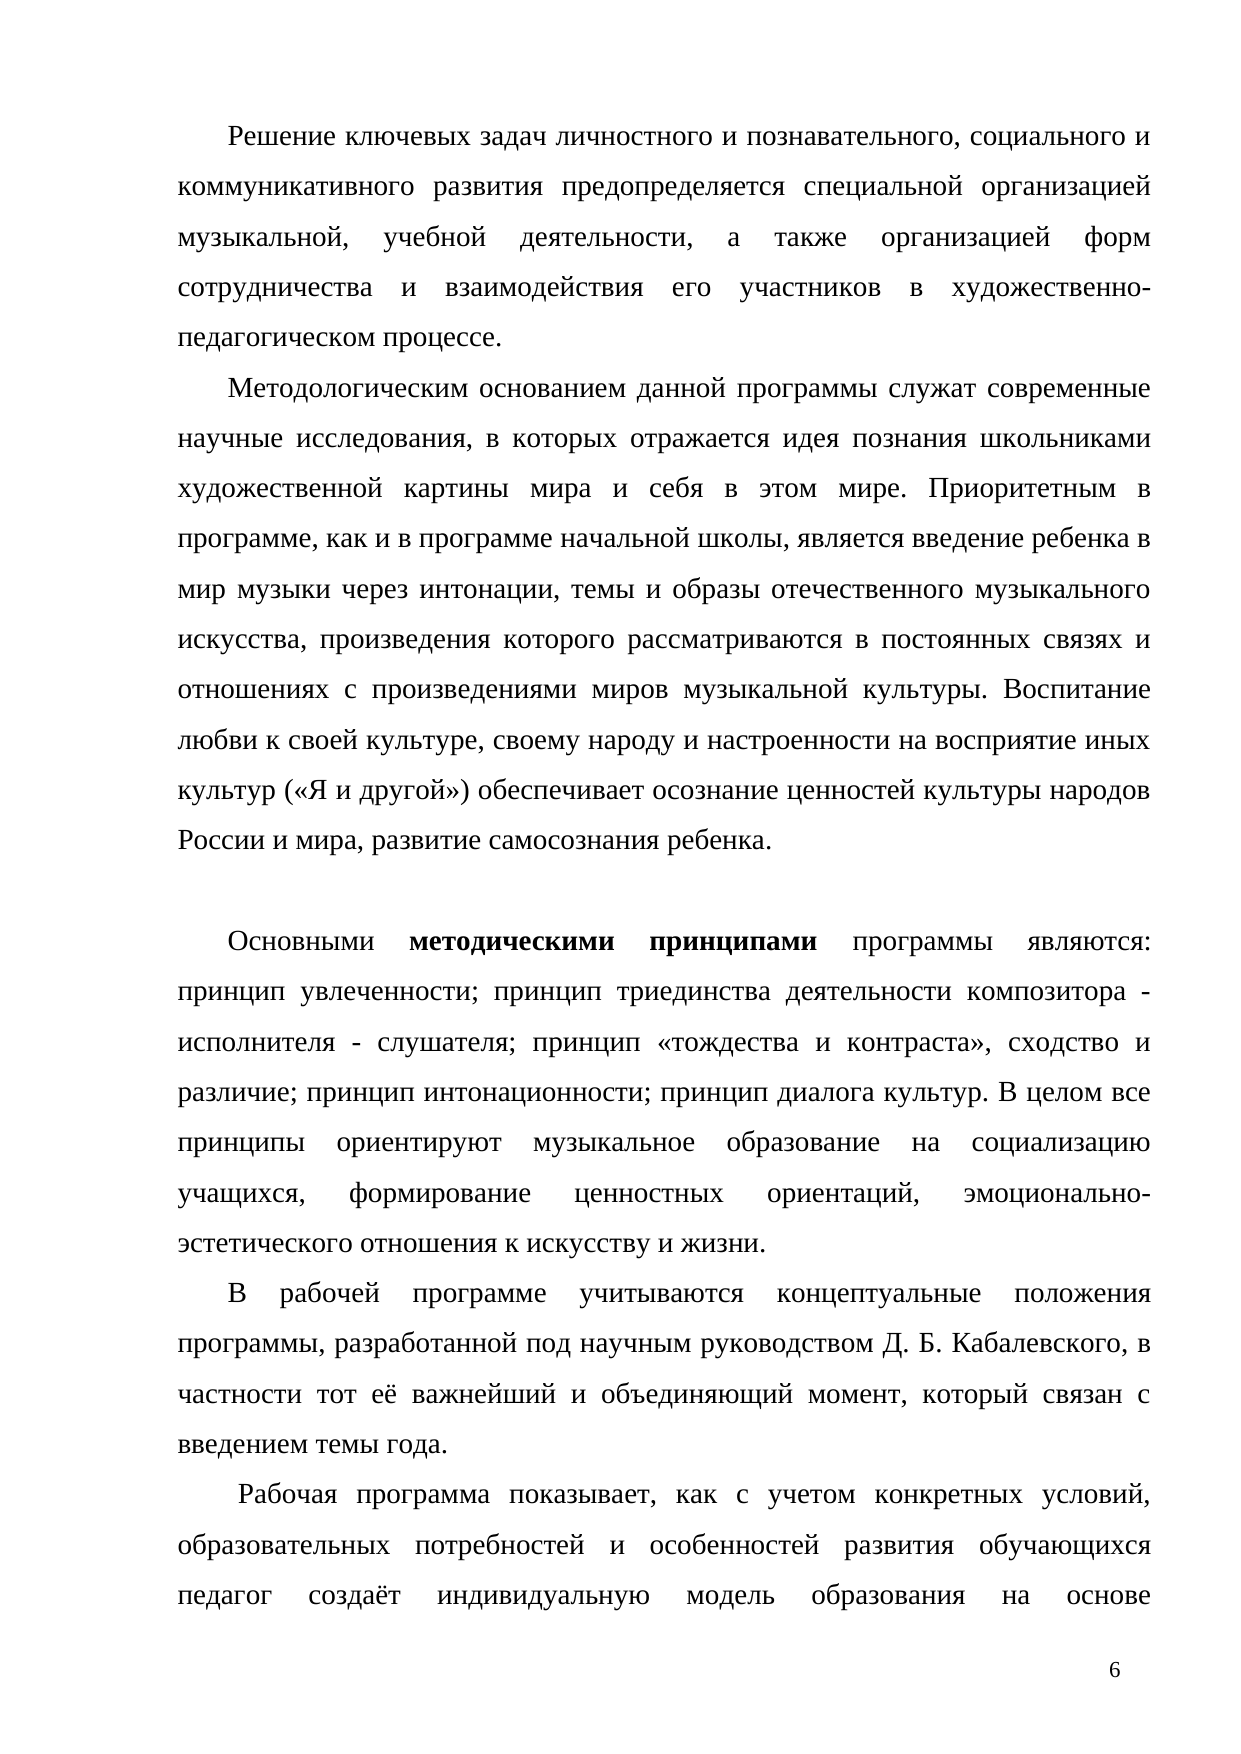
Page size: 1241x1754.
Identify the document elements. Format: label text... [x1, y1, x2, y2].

text Основными методическими принципами программы являются: принцип увлеченности; принцип триединства деятельности композитора - исполнителя - слушателя; принцип «тождества и контраста», сходство и различие; принцип интонационности; принцип диалога культур. В целом все принципы ориентируют музыкальное образование на социализацию учащихся, формирование ценностных ориентаций, эмоционально-эстетического отношения к искусству и жизни. [177, 923, 1152, 1258]
text В рабочей программе учитываются концептуальные положения программы, разработанной под научным руководством Д. Б. Кабалевского, в частности тот её важнейший и объединяющий момент, который связан с введением темы года. [177, 1275, 1152, 1460]
text Решение ключевых задач личностного и познавательного, социального и коммуникативного развития предопределяется специальной организацией музыкальной, учебной деятельности, а также организацией форм сотрудничества и взаимодействия его участников в художественно-педагогическом процессе. [177, 118, 1152, 353]
text Методологическим основанием данной программы служат современные научные исследования, в которых отражается идея познания школьниками художественной картины мира и себя в этом мире. Приоритетным в программе, как и в программе начальной школы, является введение ребенка в мир музыки через интонации, темы и образы отечественного музыкального искусства, произведения которого рассматриваются в постоянных связях и отношениях с произведениями миров музыкальной культуры. Воспитание любви к своей культуре, своему народу и настроенности на восприятие иных культур («Я и другой») обеспечивает осознание ценностей культуры народов России и мира, развитие самосознания ребенка. [177, 370, 1152, 856]
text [177, 1477, 1152, 1611]
